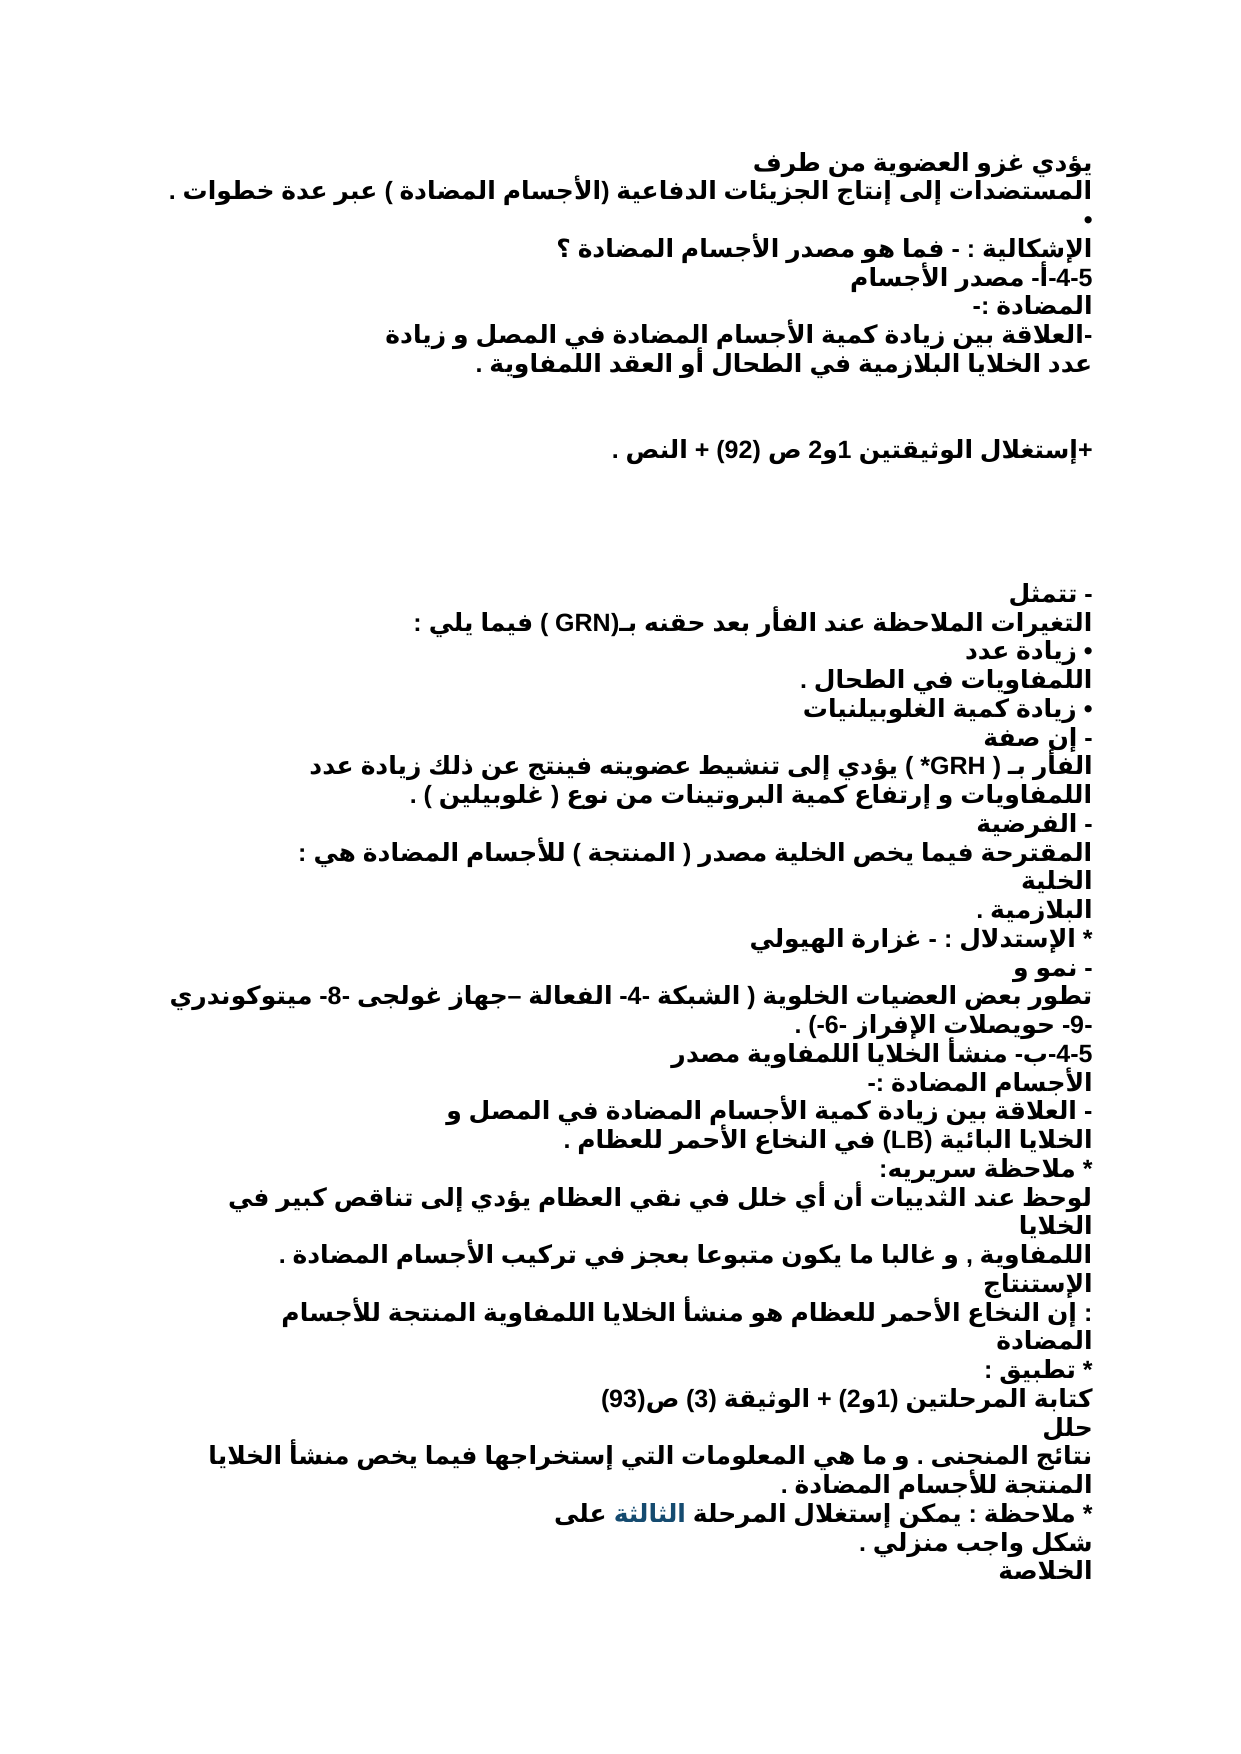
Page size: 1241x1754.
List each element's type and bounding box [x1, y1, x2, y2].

text [148, 148, 1093, 1585]
